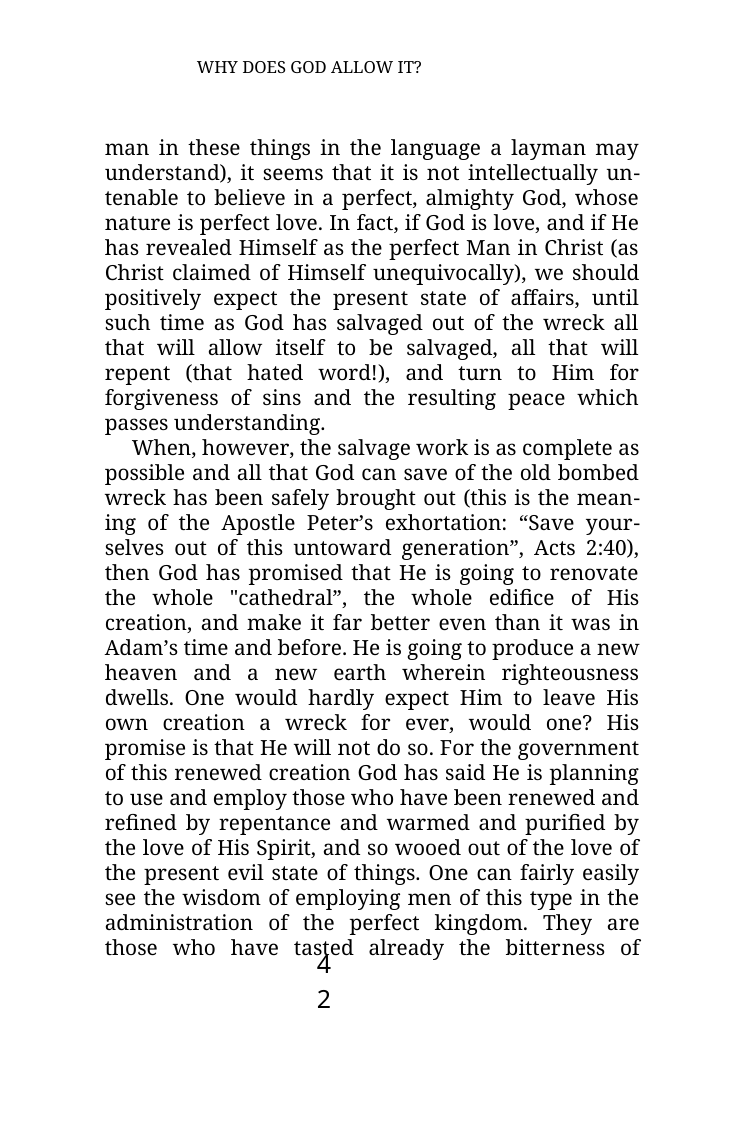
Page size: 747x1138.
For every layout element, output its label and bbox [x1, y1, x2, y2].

text [104, 135, 640, 435]
text [104, 435, 640, 960]
